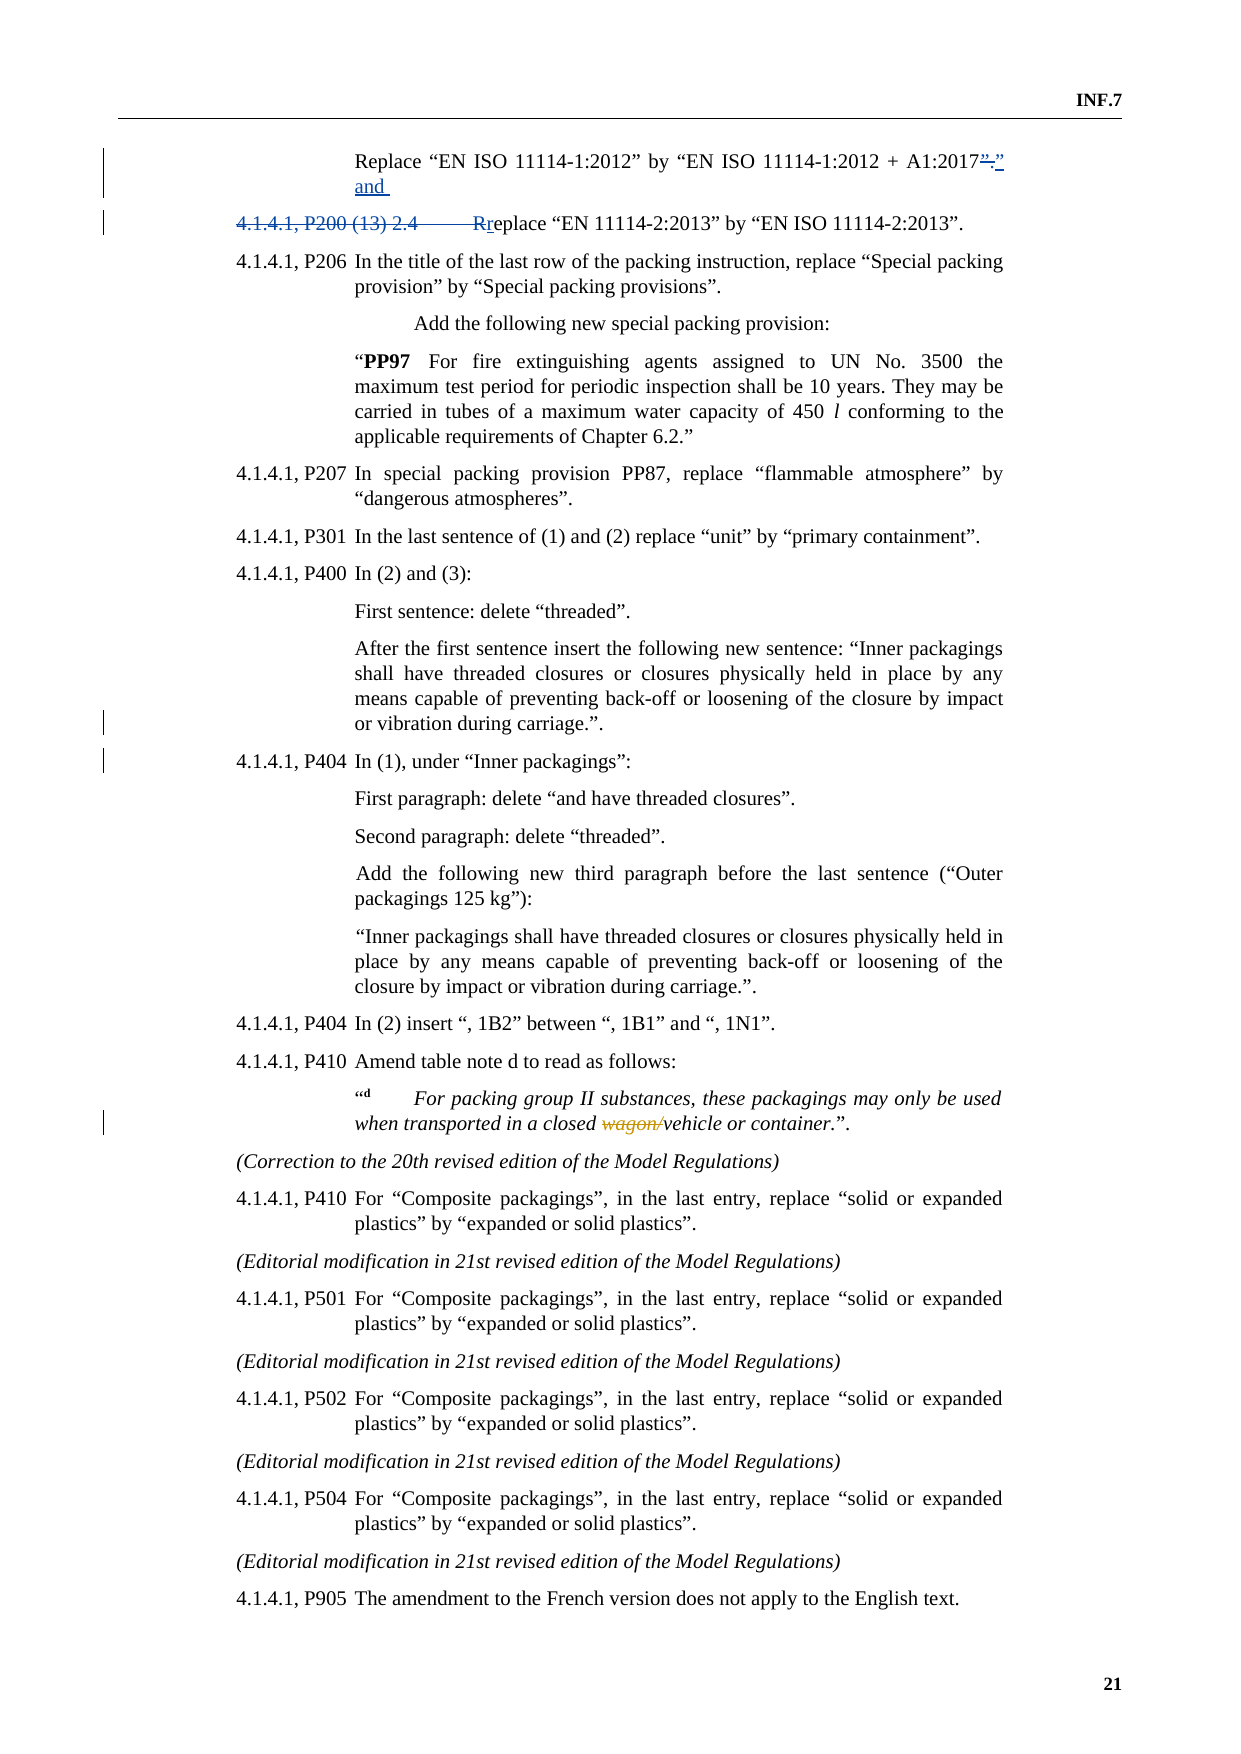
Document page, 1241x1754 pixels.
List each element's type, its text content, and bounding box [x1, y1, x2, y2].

text After the first sentence insert the following new sentence: “Inner packagings shall have threaded closures or closures physically held in place by any means capable of preventing back-off or loosening of the closure by impact or vibration during carriage.”. [354, 635, 1004, 735]
text 4.1.4.1, P502 For “Composite packagings”, in the last entry, replace “solid or expanded plastics” by “expanded or solid plastics”. [236, 1385, 1004, 1435]
text 4.1.4.1, P400 In (2) and (3): [236, 560, 1004, 585]
text 4.1.4.1, P410 Amend table note d to read as follows: [236, 1048, 1004, 1073]
text 4.1.4.1, P404 In (1), under “Inner packagings”: [236, 748, 1004, 773]
text Replace “EN ISO 11114-1:2012” by “EN ISO 11114-1:2012 + A1:2017 [236, 148, 1004, 198]
text 4.1.4.1, P206 In the title of the last row of the packing instruction, replace “Special packing provision” by “Special packing provisions”. [236, 248, 1004, 298]
text (Editorial modification in 21st revised edition of the Model Regulations) [236, 1448, 1004, 1473]
text “PP97 For fire extinguishing agents assigned to UN No. 3500 the maximum test period for periodic inspection shall be 10 years. They may be carried in tubes of a maximum water capacity of 450 l conforming to the applicable requirements of Chapter 6.2.” [354, 348, 1004, 448]
text (Editorial modification in 21st revised edition of the Model Regulations) [236, 1348, 1004, 1373]
text 4.1.4.1, P501 For “Composite packagings”, in the last entry, replace “solid or expanded plastics” by “expanded or solid plastics”. [236, 1285, 1004, 1335]
text 4.1.4.1, P905 The amendment to the French version does not apply to the English text. [236, 1585, 1004, 1610]
text 4.1.4.1, P404 In (2) insert “, 1B2” between “, 1B1” and “, 1N1”. [236, 1010, 1004, 1035]
text eplace “EN 11114-2:2013” by “EN ISO 11114-2:2013”. [236, 210, 1004, 235]
text First paragraph: delete “and have threaded closures”. [354, 785, 1004, 810]
text 4.1.4.1, P410 For “Composite packagings”, in the last entry, replace “solid or expanded plastics” by “expanded or solid plastics”. [236, 1185, 1004, 1235]
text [236, 1548, 1004, 1573]
text (Correction to the 20th revised edition of the Model Regulations) [236, 1148, 1004, 1173]
text Add the following new third paragraph before the last sentence (“Outer packagings 125 kg”): [354, 860, 1004, 910]
text 4.1.4.1, P207 In special packing provision PP87, replace “flammable atmosphere” by “dangerous atmospheres”. [236, 460, 1004, 510]
text Add the following new special packing provision: [236, 310, 1004, 335]
text “Inner packagings shall have threaded closures or closures physically held in place by any means capable of preventing back-off or loosening of the closure by impact or vibration during carriage.”. [354, 923, 1004, 998]
text Second paragraph: delete “threaded”. [354, 823, 1004, 848]
text 4.1.4.1, P504 For “Composite packagings”, in the last entry, replace “solid or expanded plastics” by “expanded or solid plastics”. [236, 1485, 1004, 1535]
text “d For packing group II substances, these packagings may only be used when transported in a closed vehicle or container.”. [354, 1085, 1004, 1135]
text (Editorial modification in 21st revised edition of the Model Regulations) [236, 1248, 1004, 1273]
text First sentence: delete “threaded”. [354, 598, 1004, 623]
text 4.1.4.1, P301 In the last sentence of (1) and (2) replace “unit” by “primary containment”. [236, 523, 1004, 548]
